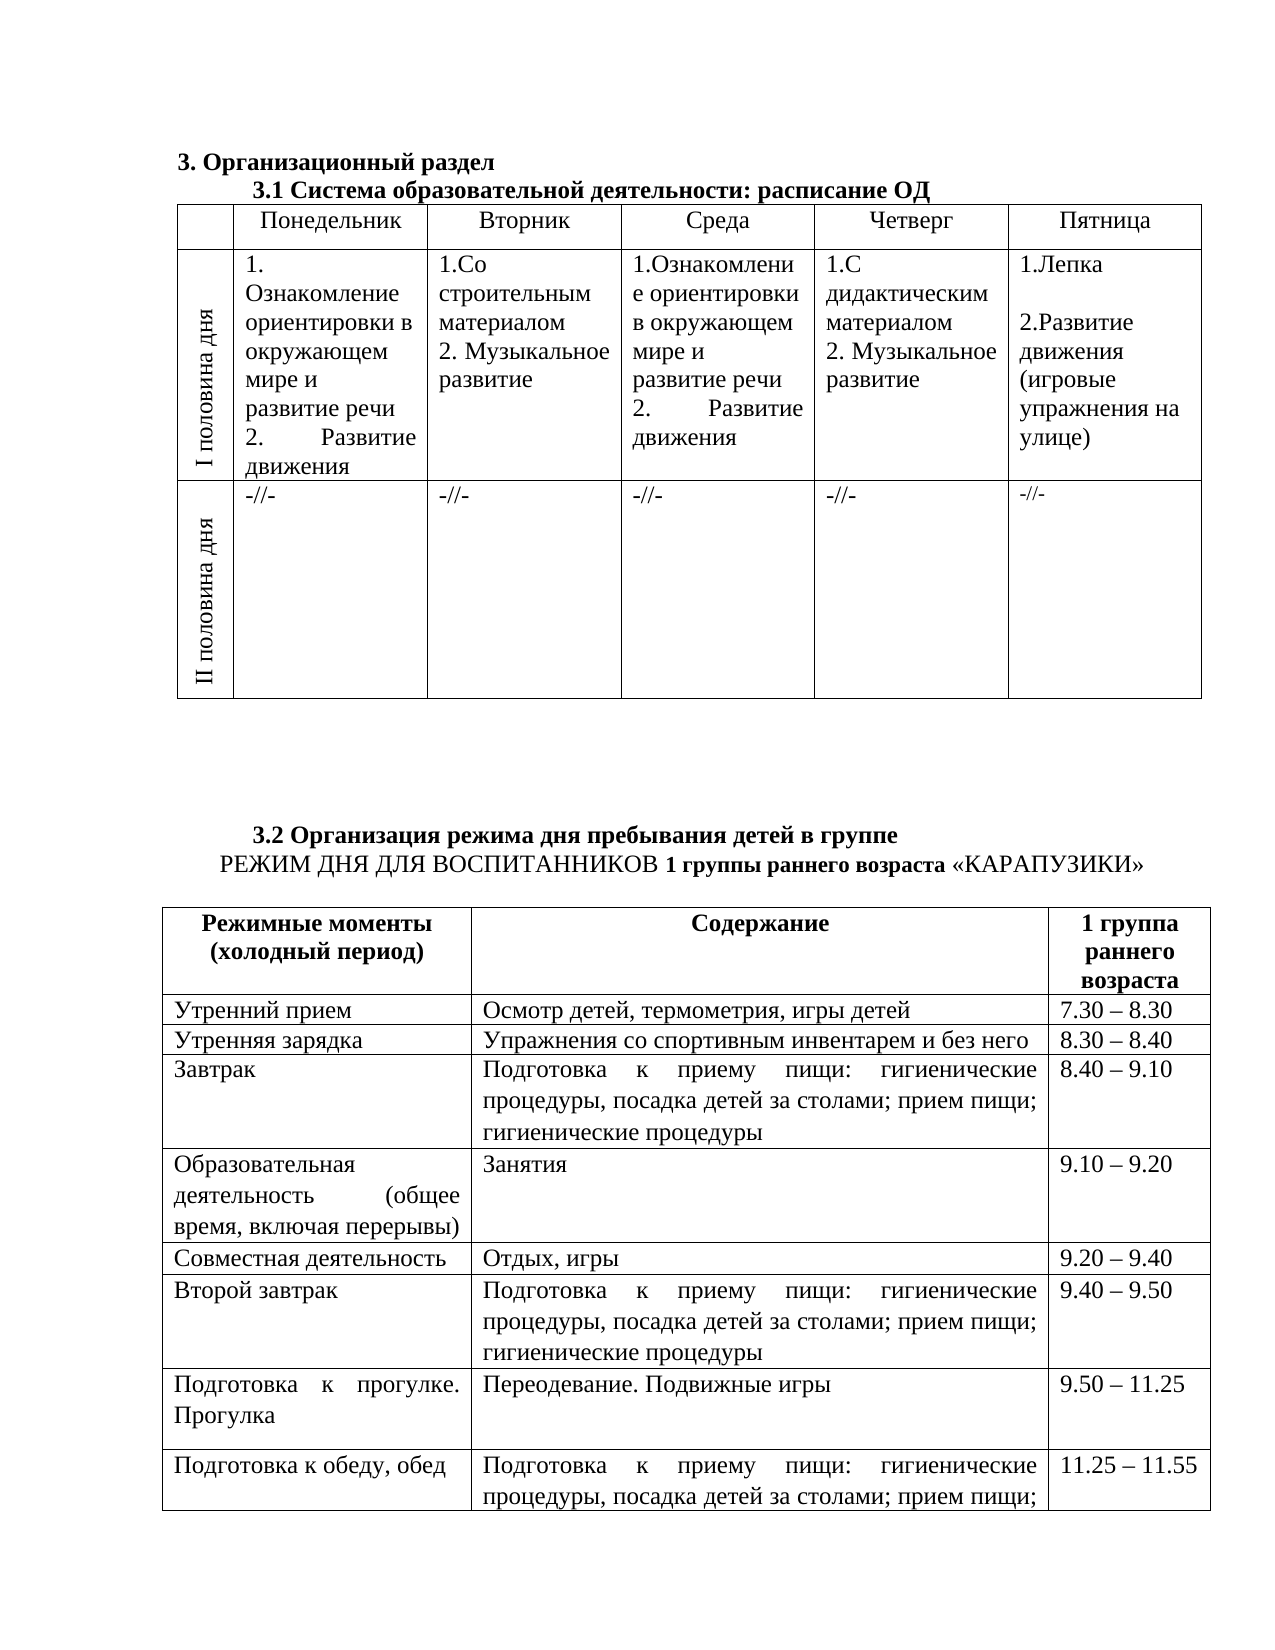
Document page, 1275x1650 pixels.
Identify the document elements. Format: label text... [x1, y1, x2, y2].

table_header 1 группа раннего возраста [1049, 908, 1210, 994]
table_cell Переодевание. Подвижные игры [472, 1369, 1048, 1449]
table_cell I половина дня [178, 250, 233, 479]
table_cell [472, 1450, 1048, 1510]
table_cell -//- [428, 481, 621, 697]
table_cell Образовательная деятельность (общее время, включая перерывы) [163, 1149, 471, 1242]
table_cell 8.40 – 9.10 [1049, 1055, 1210, 1148]
table_cell Занятия [472, 1149, 1048, 1242]
table_header Среда [622, 205, 814, 248]
table_cell Утренняя зарядка [163, 1025, 471, 1053]
table_cell 9.10 – 9.20 [1049, 1149, 1210, 1242]
table_cell 1.С дидактическим материалом 2. Музыкальное развитие [815, 250, 1008, 479]
table_cell Завтрак [163, 1055, 471, 1148]
table_header Понедельник [234, 205, 427, 248]
table_cell Осмотр детей, термометрия, игры детей [472, 995, 1048, 1024]
table_cell -//- [1009, 481, 1201, 697]
table_cell 1.Ознакомление ориентировки в окружающем мире и развитие речи 2. Развитие движения [622, 250, 814, 479]
table_cell 1. Ознакомление ориентировки в окружающем мире и развитие речи 2. Развитие движения [234, 250, 427, 479]
table_cell -//- [622, 481, 814, 697]
text РЕЖИМ ДНЯ ДЛЯ ВОСПИТАННИКОВ 1 группы раннего возраста «КАРАПУЗИКИ» [177, 849, 1186, 878]
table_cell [163, 1450, 471, 1510]
table_cell 9.40 – 9.50 [1049, 1275, 1210, 1368]
table_cell 11.25 – 11.55 [1049, 1450, 1210, 1510]
table_cell 8.30 – 8.40 [1049, 1025, 1210, 1053]
subtitle 3.1 Система образовательной деятельности: расписание ОД [252, 176, 1186, 204]
table_cell Подготовка к приему пищи: гигиенические процедуры, посадка детей за столами; прием пищи; гигиенические процедуры [472, 1055, 1048, 1148]
table_header Вторник [428, 205, 621, 248]
table_header Режимные моменты (холодный период) [163, 908, 471, 994]
table_cell -//- [815, 481, 1008, 697]
table_header Четверг [815, 205, 1008, 248]
table_header Содержание [472, 908, 1048, 994]
table_cell 9.20 – 9.40 [1049, 1243, 1210, 1274]
table_cell 1.Лепка 2.Развитие движения (игровые упражнения на улице) [1009, 250, 1201, 479]
table_cell Упражнения со спортивным инвентарем и без него [472, 1025, 1048, 1053]
table_cell -//- [234, 481, 427, 697]
table_cell Утренний прием [163, 995, 471, 1024]
table_cell Подготовка к прогулке. Прогулка [163, 1369, 471, 1449]
table_header [178, 205, 233, 248]
subtitle 3.2 Организация режима дня пребывания детей в группе [252, 820, 1186, 849]
table_cell 1.Со строительным материалом 2. Музыкальное развитие [428, 250, 621, 479]
subtitle 3. Организационный раздел [177, 147, 1186, 176]
table_cell Отдых, игры [472, 1243, 1048, 1274]
table_cell Второй завтрак [163, 1275, 471, 1368]
table_cell 7.30 – 8.30 [1049, 995, 1210, 1024]
table_header Пятница [1009, 205, 1201, 248]
table_cell 9.50 – 11.25 [1049, 1369, 1210, 1449]
table_cell Подготовка к приему пищи: гигиенические процедуры, посадка детей за столами; прием пищи; гигиенические процедуры [472, 1275, 1048, 1368]
table_cell II половина дня [178, 481, 233, 697]
table_cell Совместная деятельность [163, 1243, 471, 1274]
